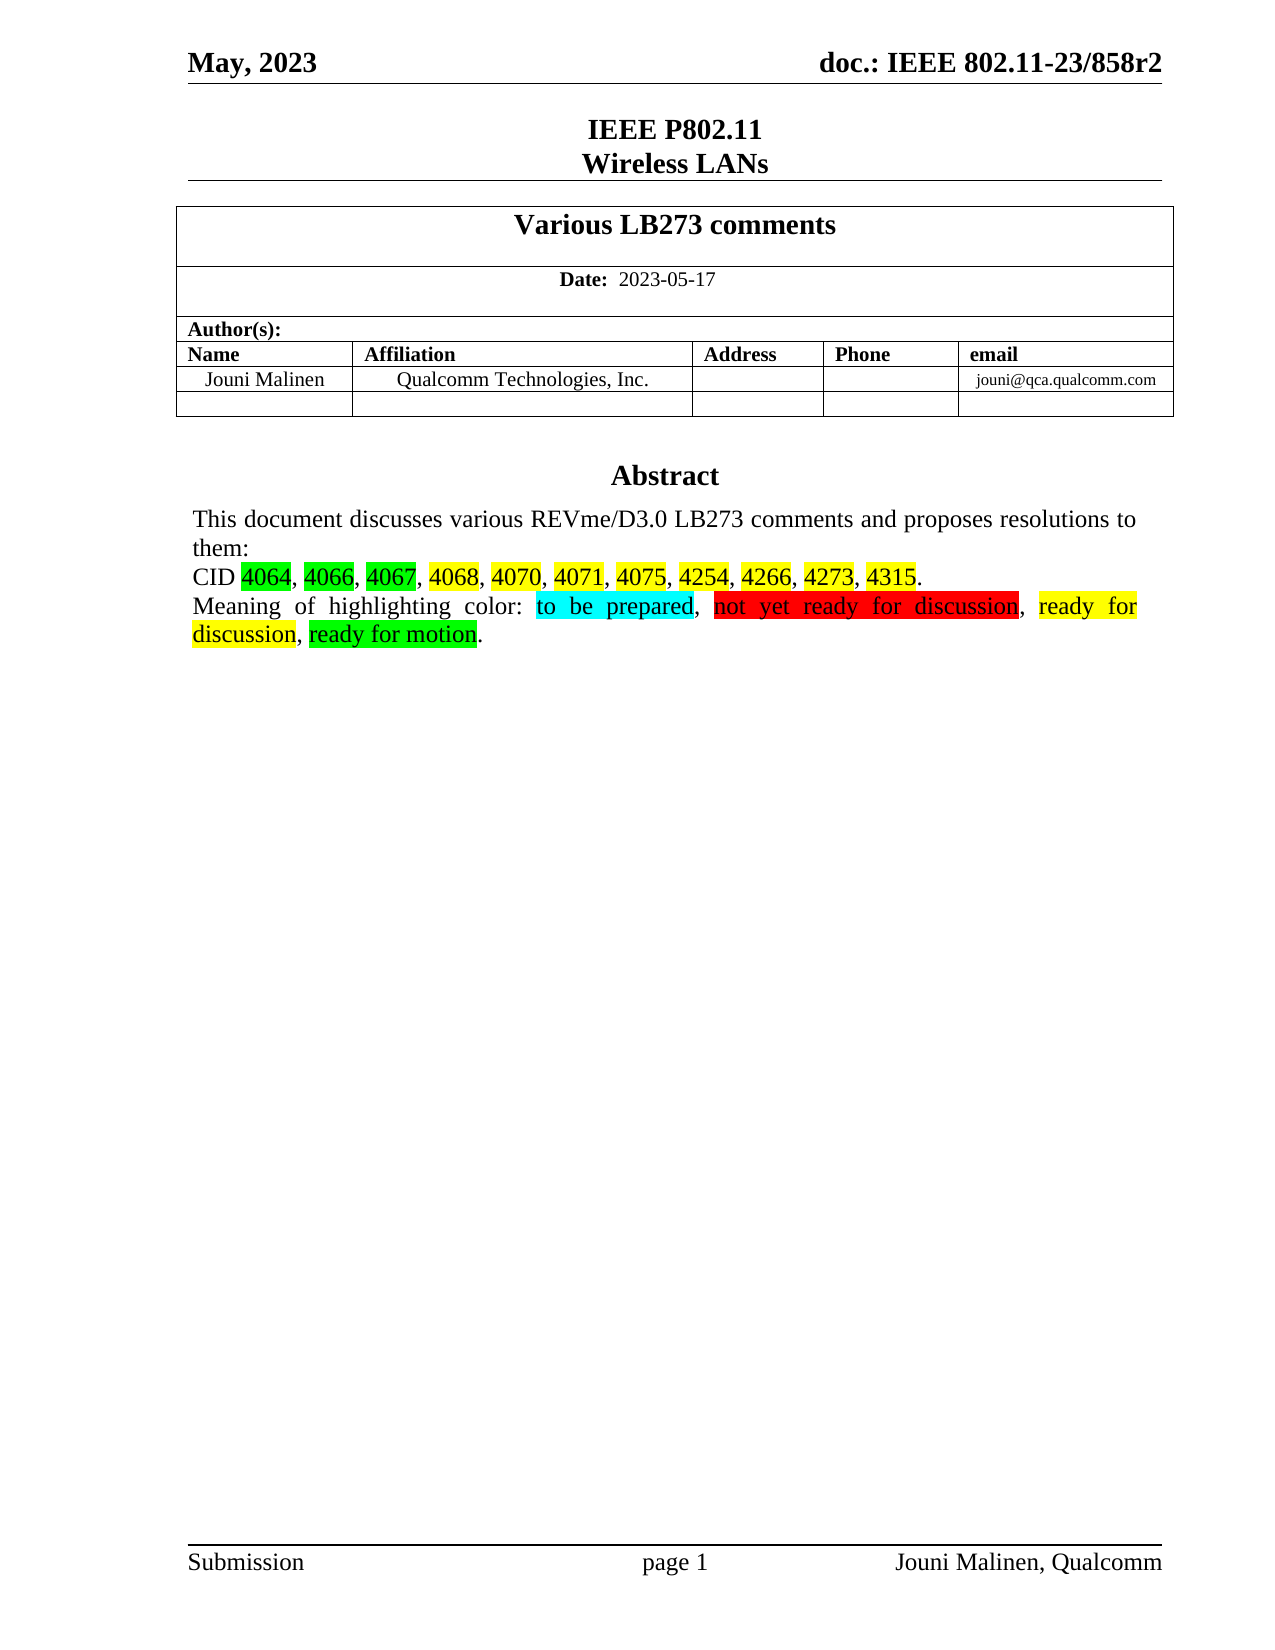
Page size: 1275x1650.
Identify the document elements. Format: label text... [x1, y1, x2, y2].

table_cell jouni@qca.qualcomm.com [959, 367, 1173, 391]
table_cell [177, 392, 352, 416]
table_cell [693, 392, 823, 416]
table_cell Address [693, 342, 823, 366]
table_cell Jouni Malinen [177, 367, 352, 391]
table_cell Date: 2023-05-17 [177, 267, 1173, 316]
table_cell Name [177, 342, 352, 366]
table_cell [824, 367, 958, 391]
table_cell Qualcomm Technologies, Inc. [353, 367, 692, 391]
table_cell [353, 392, 692, 416]
table_cell email [959, 342, 1173, 366]
table_cell [959, 392, 1173, 416]
text IEEE P802.11 Wireless LANs [187, 112, 1162, 181]
table_cell Affiliation [353, 342, 692, 366]
table_cell [824, 392, 958, 416]
table_header Various LB273 comments [177, 207, 1173, 266]
table_cell [693, 367, 823, 391]
table_cell Phone [824, 342, 958, 366]
table_cell Author(s): [177, 317, 1173, 341]
